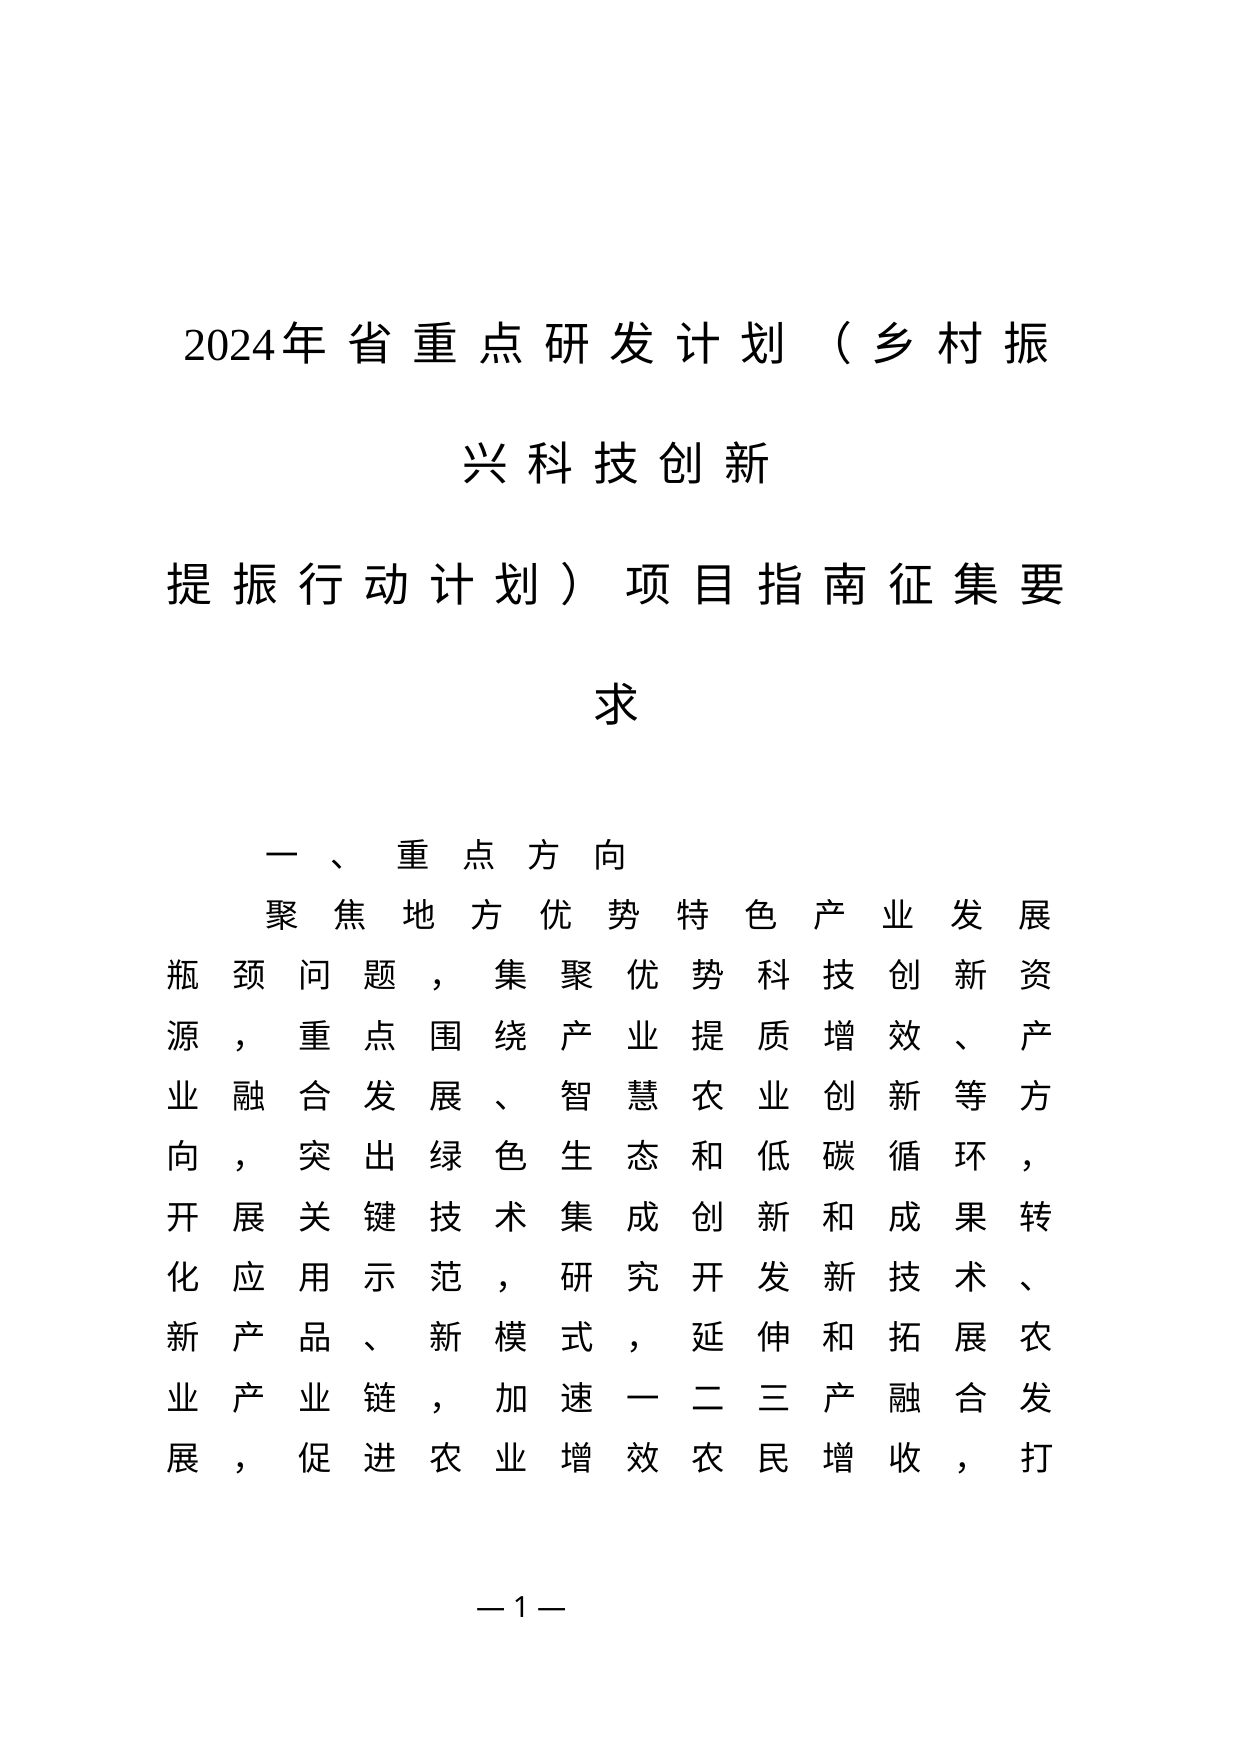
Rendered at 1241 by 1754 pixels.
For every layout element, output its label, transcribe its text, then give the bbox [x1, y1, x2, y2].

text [167, 883, 1085, 1486]
text 2024年省重点研发计划（乡村振兴科技创新 [167, 280, 1085, 521]
text 一、重点方向 [167, 823, 1085, 883]
text 提振行动计划）项目指南征集要求 [167, 521, 1085, 762]
